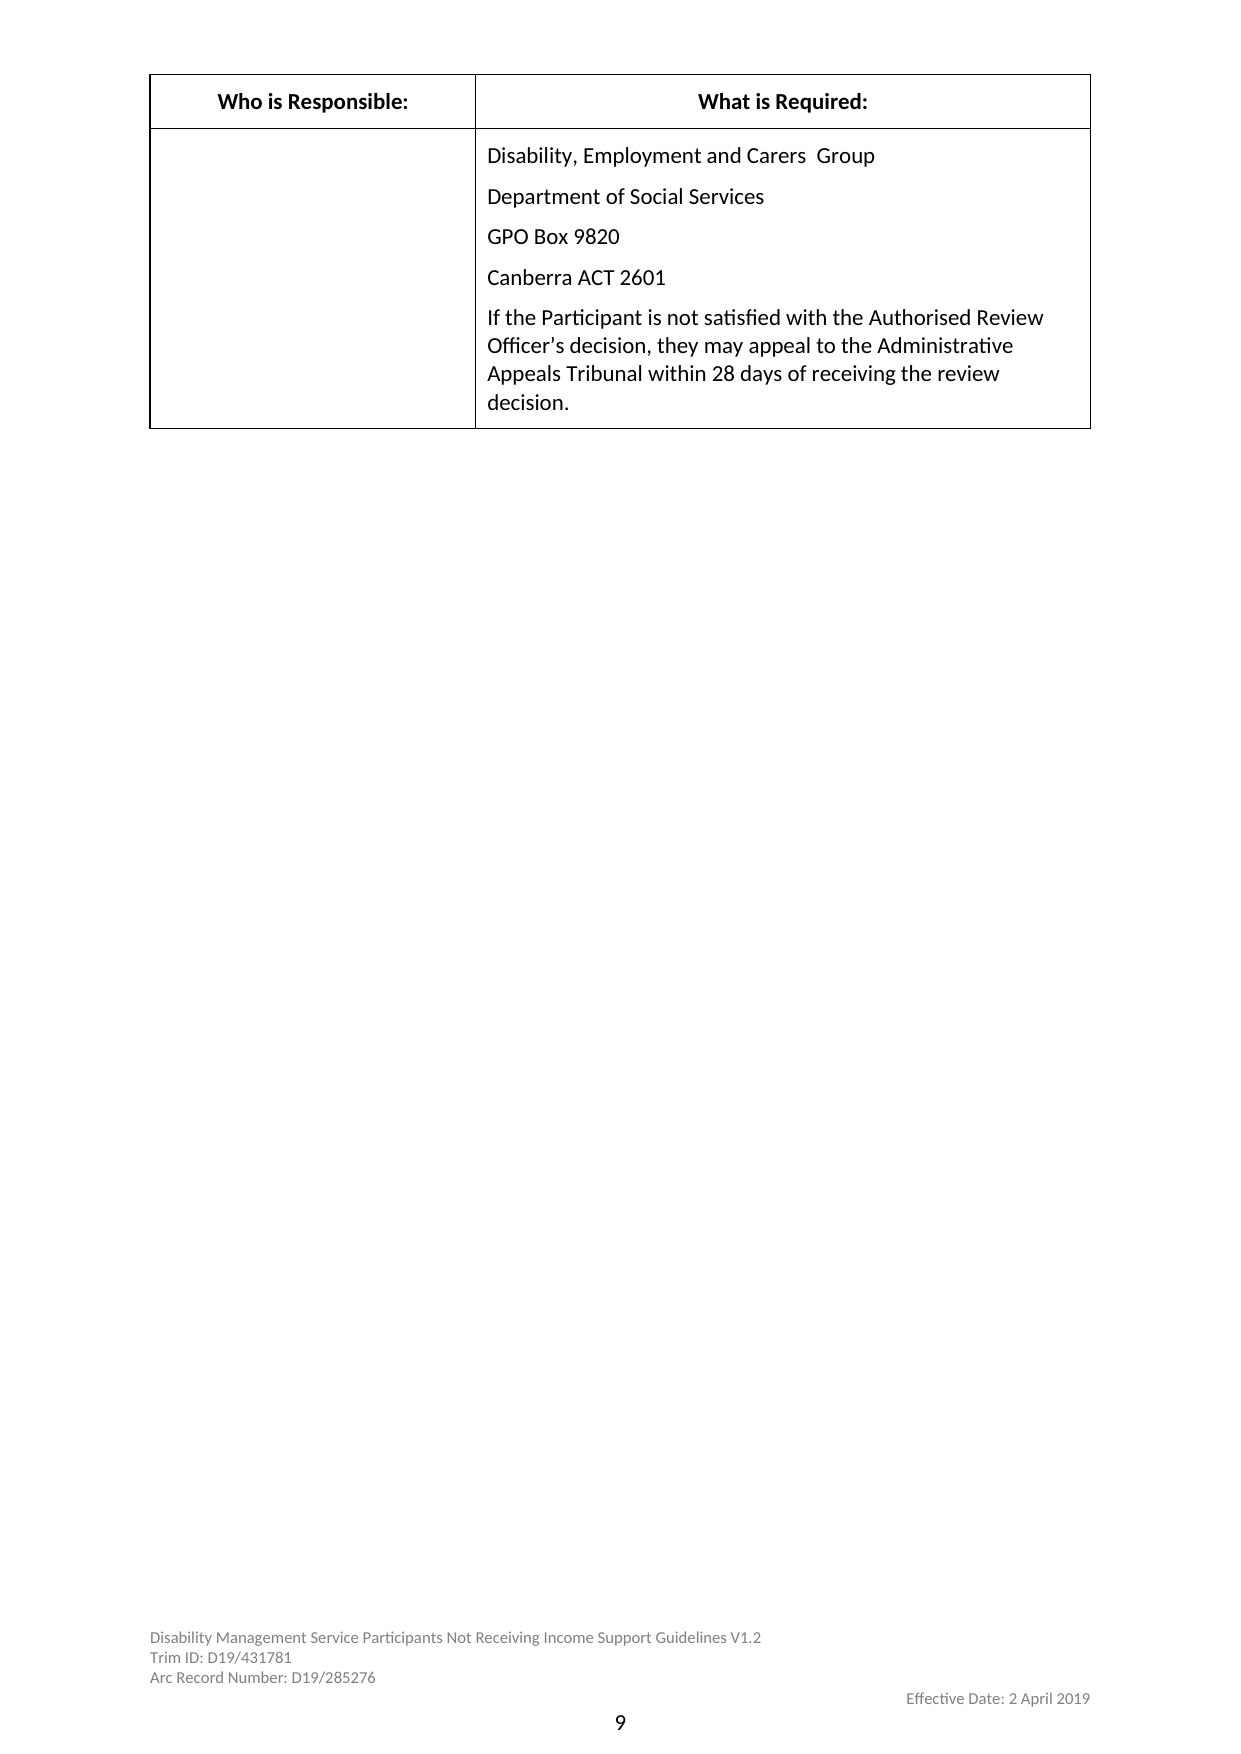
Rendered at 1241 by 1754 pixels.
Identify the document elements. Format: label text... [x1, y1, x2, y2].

table_header Who is Responsible: [151, 75, 475, 128]
table_header What is Required: [476, 75, 1090, 128]
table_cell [476, 129, 1090, 428]
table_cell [151, 129, 475, 428]
